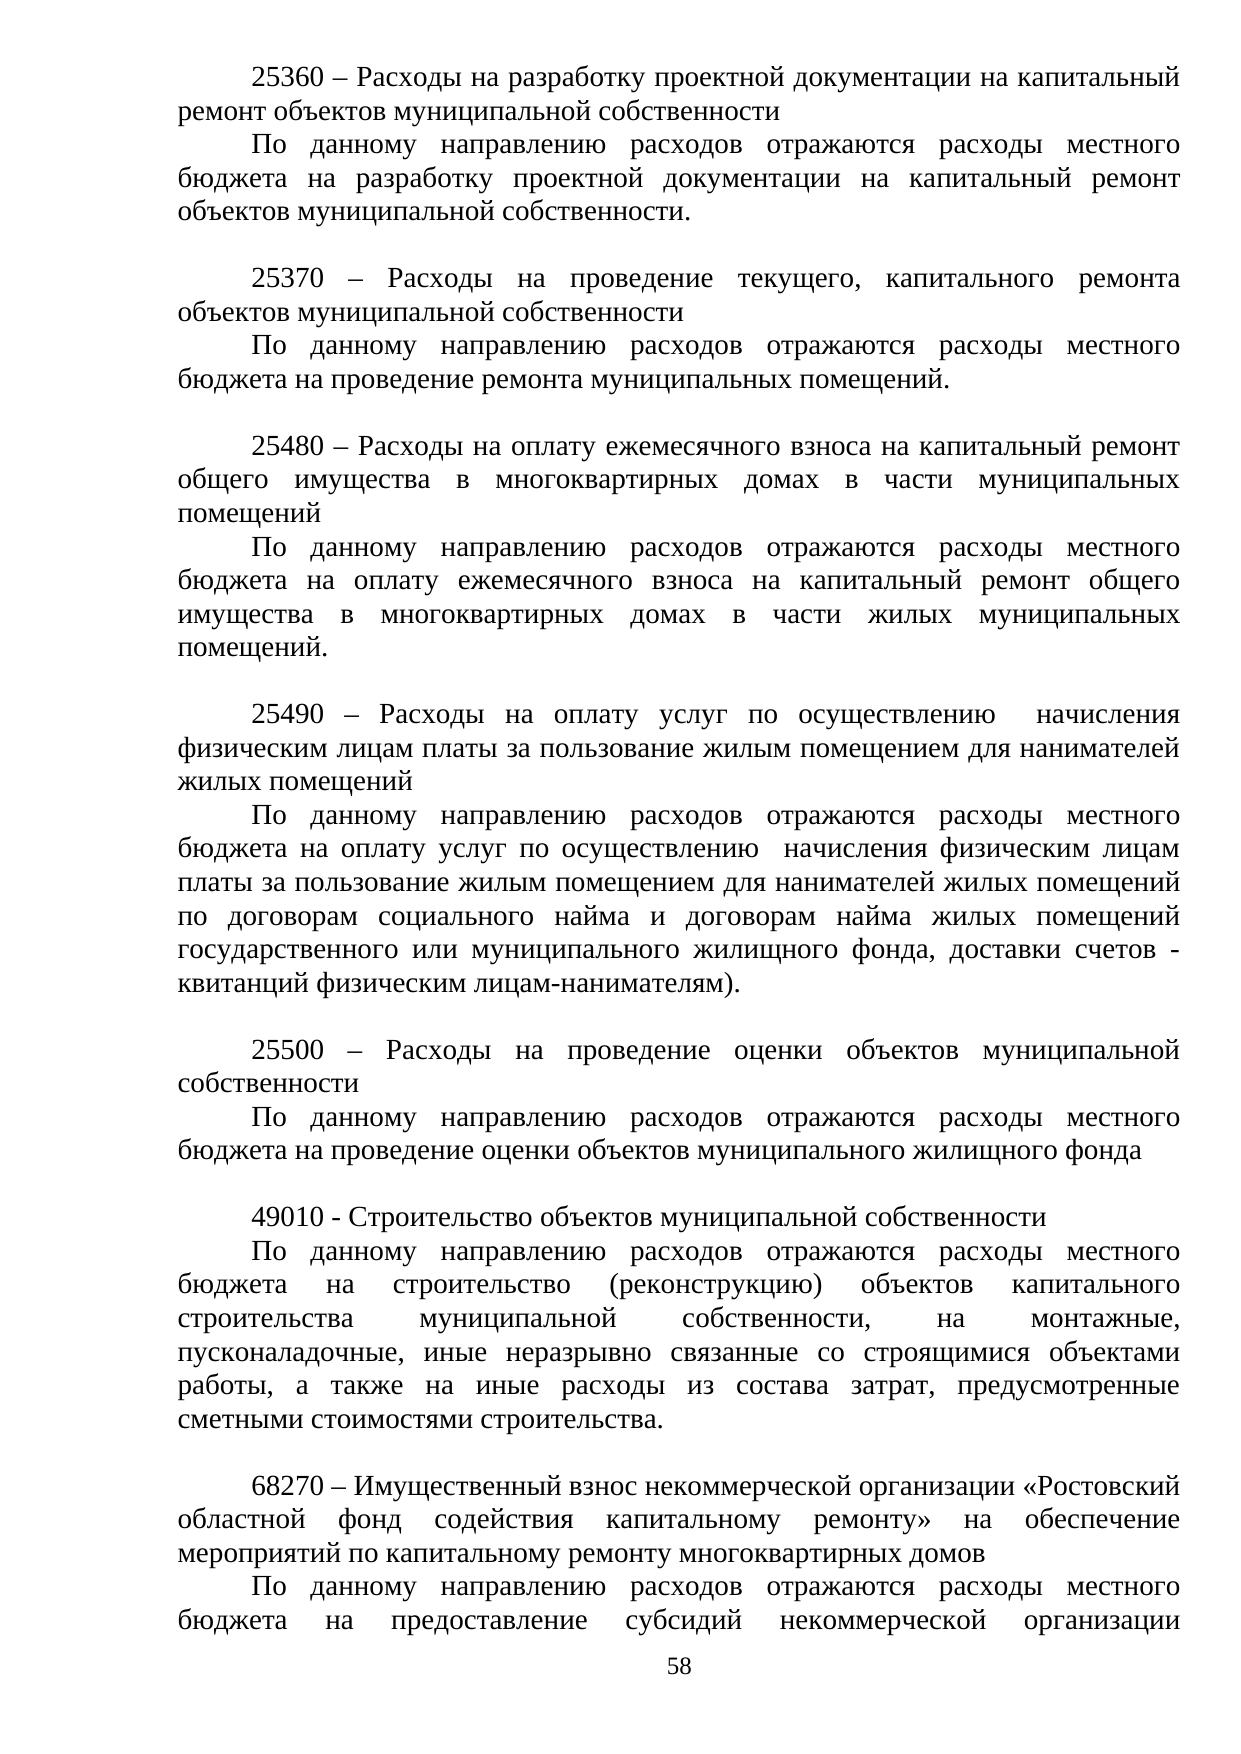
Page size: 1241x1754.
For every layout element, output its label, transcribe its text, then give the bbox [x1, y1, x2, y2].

text По данному направлению расходов отражаются расходы местного бюджета на проведение оценки объектов муниципального жилищного фонда [177, 1099, 1181, 1166]
text 25370 – Расходы на проведение текущего, капитального ремонта объектов муниципальной собственности [177, 260, 1181, 327]
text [177, 1568, 1181, 1636]
text По данному направлению расходов отражаются расходы местного бюджета на строительство (реконструкцию) объектов капитального строительства муниципальной собственности, на монтажные, пусконаладочные, иные неразрывно связанные со строящимися объектами работы, а также на иные расходы из состава затрат, предусмотренные сметными стоимостями строительства. [177, 1233, 1181, 1434]
text 25500 – Расходы на проведение оценки объектов муниципальной собственности [177, 1032, 1181, 1099]
text 68270 – Имущественный взнос некоммерческой организации «Ростовский областной фонд содействия капитальному ремонту» на обеспечение мероприятий по капитальному ремонту многоквартирных домов [177, 1468, 1181, 1568]
text По данному направлению расходов отражаются расходы местного бюджета на оплату ежемесячного взноса на капитальный ремонт общего имущества в многоквартирных домах в части жилых муниципальных помещений. [177, 529, 1181, 663]
text 25480 – Расходы на оплату ежемесячного взноса на капитальный ремонт общего имущества в многоквартирных домах в части муниципальных помещений [177, 428, 1181, 529]
text По данному направлению расходов отражаются расходы местного бюджета на разработку проектной документации на капитальный ремонт объектов муниципальной собственности. [177, 126, 1181, 227]
text 25360 – Расходы на разработку проектной документации на капитальный ремонт объектов муниципальной собственности [177, 59, 1181, 126]
text 25490 – Расходы на оплату услуг по осуществлению начисления физическим лицам платы за пользование жилым помещением для нанимателей жилых помещений [177, 696, 1181, 797]
text По данному направлению расходов отражаются расходы местного бюджета на проведение ремонта муниципальных помещений. [177, 327, 1181, 394]
text 49010 - Строительство объектов муниципальной собственности [177, 1199, 1181, 1233]
text По данному направлению расходов отражаются расходы местного бюджета на оплату услуг по осуществлению начисления физическим лицам платы за пользование жилым помещением для нанимателей жилых помещений по договорам социального найма и договорам найма жилых помещений государственного или муниципального жилищного фонда, доставки счетов -квитанций физическим лицам-нанимателям). [177, 797, 1181, 998]
